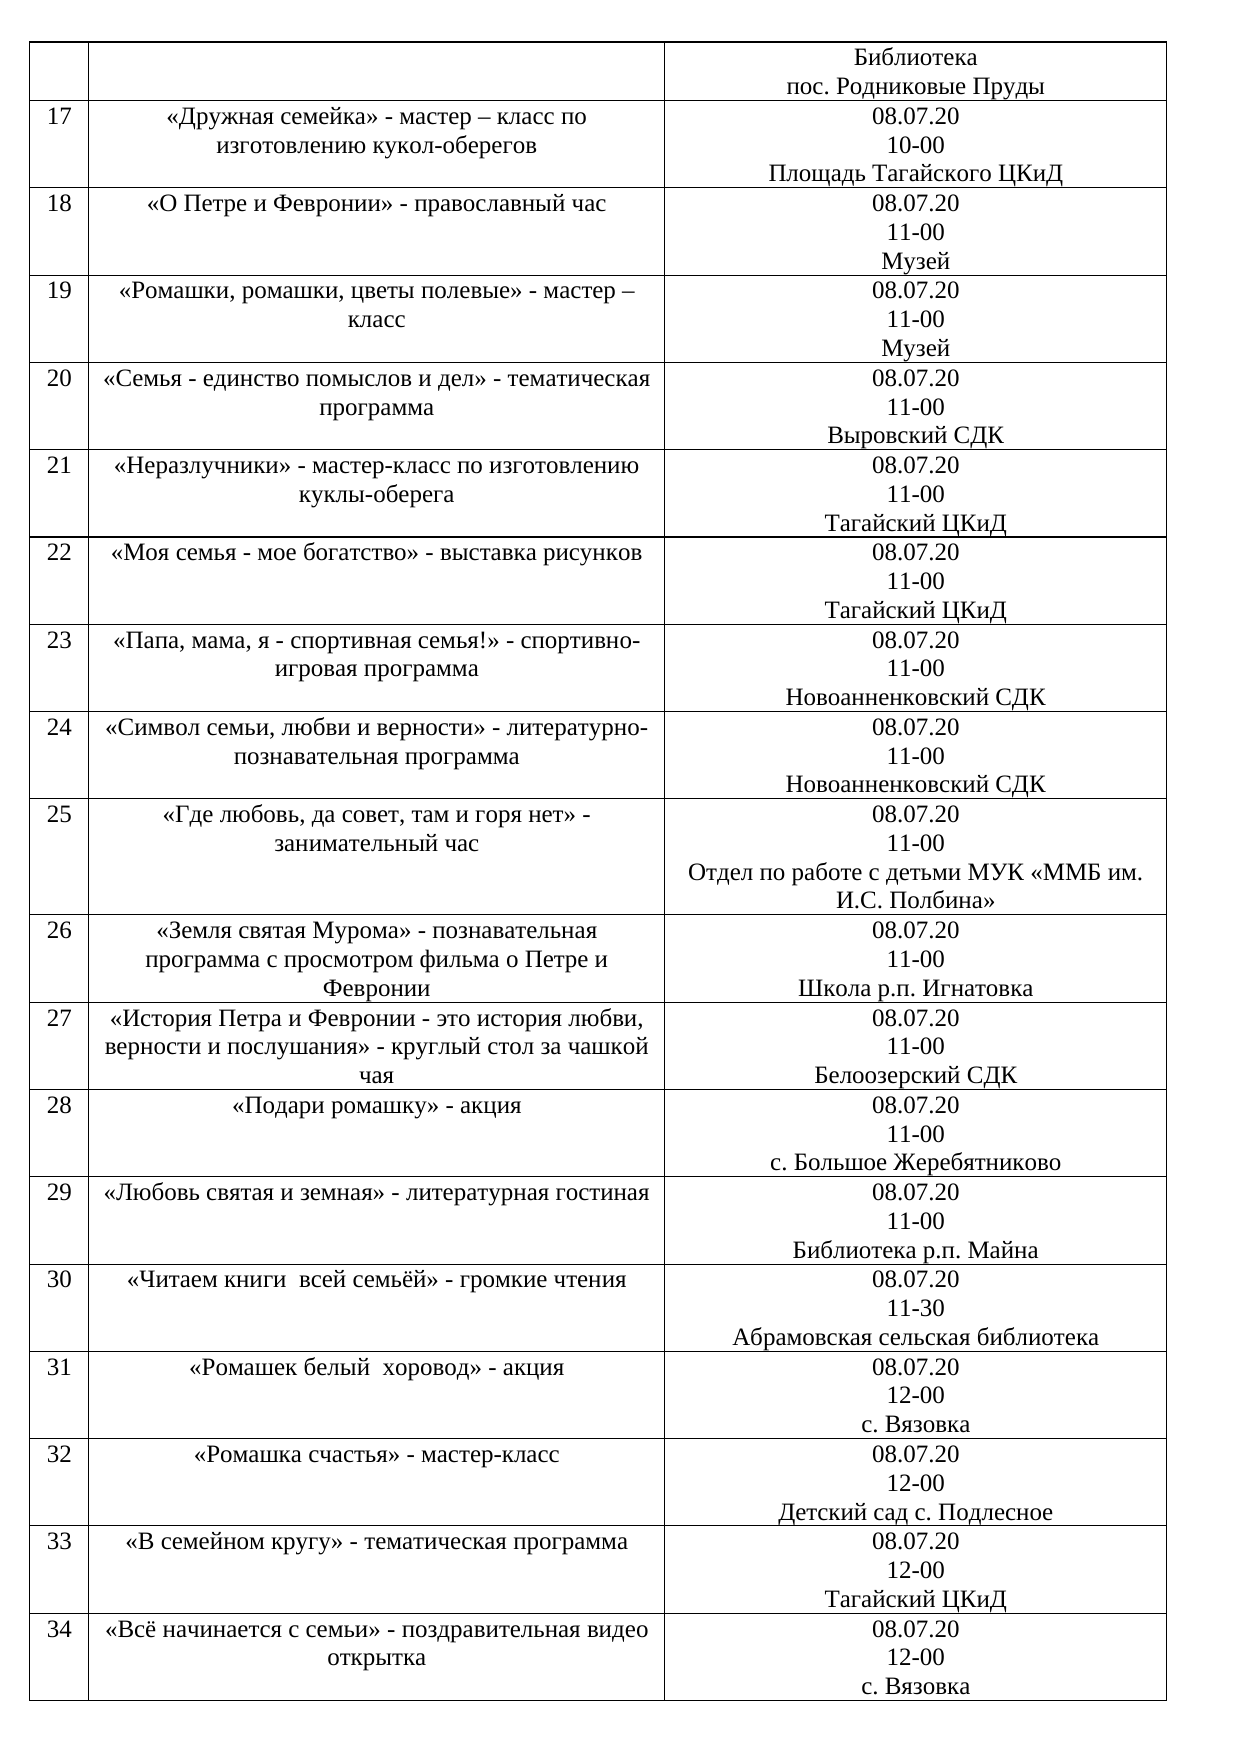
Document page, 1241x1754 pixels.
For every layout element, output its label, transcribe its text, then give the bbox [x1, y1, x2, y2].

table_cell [89, 43, 664, 100]
table_cell 30 [30, 1265, 88, 1351]
table_cell «Дружная семейка» - мастер – класс по изготовлению кукол-оберегов [89, 101, 664, 187]
table_cell 08.07.20 11-00 Новоанненковский СДК [665, 625, 1166, 711]
table_cell «Семья - единство помыслов и дел» - тематическая программа [89, 363, 664, 449]
table_cell «Где любовь, да совет, там и горя нет» - занимательный час [89, 799, 664, 914]
table_cell 08.07.20 11-30 Абрамовская сельская библиотека [665, 1265, 1166, 1351]
table_cell «Символ семьи, любви и верности» - литературно-познавательная программа [89, 712, 664, 798]
table_cell «Любовь святая и земная» - литературная гостиная [89, 1177, 664, 1263]
table_cell «Подари ромашку» - акция [89, 1090, 664, 1176]
table_cell 23 [30, 625, 88, 711]
table_cell 20 [30, 363, 88, 449]
table_cell 08.07.20 10-00 Площадь Тагайского ЦКиД [665, 101, 1166, 187]
table_cell «Моя семья - мое богатство» - выставка рисунков [89, 538, 664, 624]
table_cell 08.07.20 11-00 Музей [665, 276, 1166, 362]
table_cell 08.07.20 11-00 Музей [665, 188, 1166, 274]
table_cell «Ромашек белый хоровод» - акция [89, 1352, 664, 1438]
table_cell 29 [30, 1177, 88, 1263]
table_cell 26 [30, 915, 88, 1002]
table_cell «Земля святая Мурома» - познавательная программа с просмотром фильма о Петре и Февронии [89, 915, 664, 1002]
table_cell 33 [30, 1526, 88, 1613]
table_cell 08.07.20 12-00 Тагайский ЦКиД [665, 1526, 1166, 1613]
table_cell 34 [30, 1614, 88, 1700]
table_cell 08.07.20 12-00 с. Вязовка [665, 1614, 1166, 1700]
table_cell 08.07.20 12-00 Детский сад с. Подлесное [665, 1439, 1166, 1525]
table_cell «Неразлучники» - мастер-класс по изготовлению куклы-оберега [89, 450, 664, 536]
table_cell 21 [30, 450, 88, 536]
table_cell 08.07.20 12-00 с. Вязовка [665, 1352, 1166, 1438]
table_cell «О Петре и Февронии» - православный час [89, 188, 664, 274]
table_cell 27 [30, 1003, 88, 1089]
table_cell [665, 43, 1166, 100]
table_cell 18 [30, 188, 88, 274]
table_cell 25 [30, 799, 88, 914]
table_cell 08.07.20 11-00 Библиотека р.п. Майна [665, 1177, 1166, 1263]
table_cell 17 [30, 101, 88, 187]
table_cell «История Петра и Февронии - это история любви, верности и послушания» - круглый стол за чашкой чая [89, 1003, 664, 1089]
table_cell 22 [30, 538, 88, 624]
table_cell 16 [30, 43, 88, 100]
table_cell 08.07.20 11-00 Белоозерский СДК [665, 1003, 1166, 1089]
table_cell «В семейном кругу» - тематическая программа [89, 1526, 664, 1613]
table_cell 08.07.20 11-00 Школа р.п. Игнатовка [665, 915, 1166, 1002]
table_cell 08.07.20 11-00 Выровский СДК [665, 363, 1166, 449]
table_cell «Всё начинается с семьи» - поздравительная видео открытка [89, 1614, 664, 1700]
table_cell 32 [30, 1439, 88, 1525]
table_cell 08.07.20 11-00 Тагайский ЦКиД [665, 538, 1166, 624]
table_cell «Читаем книги всей семьёй» - громкие чтения [89, 1265, 664, 1351]
table_cell 31 [30, 1352, 88, 1438]
table_cell 08.07.20 11-00 Отдел по работе с детьми МУК «ММБ им. И.С. Полбина» [665, 799, 1166, 914]
table_cell 28 [30, 1090, 88, 1176]
table_cell 08.07.20 11-00 Новоанненковский СДК [665, 712, 1166, 798]
table_cell 08.07.20 11-00 Тагайский ЦКиД [665, 450, 1166, 536]
table_cell «Ромашки, ромашки, цветы полевые» - мастер – класс [89, 276, 664, 362]
table_cell «Папа, мама, я - спортивная семья!» - спортивно-игровая программа [89, 625, 664, 711]
table_cell 19 [30, 276, 88, 362]
table_cell 08.07.20 11-00 с. Большое Жеребятниково [665, 1090, 1166, 1176]
table_cell «Ромашка счастья» - мастер-класс [89, 1439, 664, 1525]
table_cell 24 [30, 712, 88, 798]
